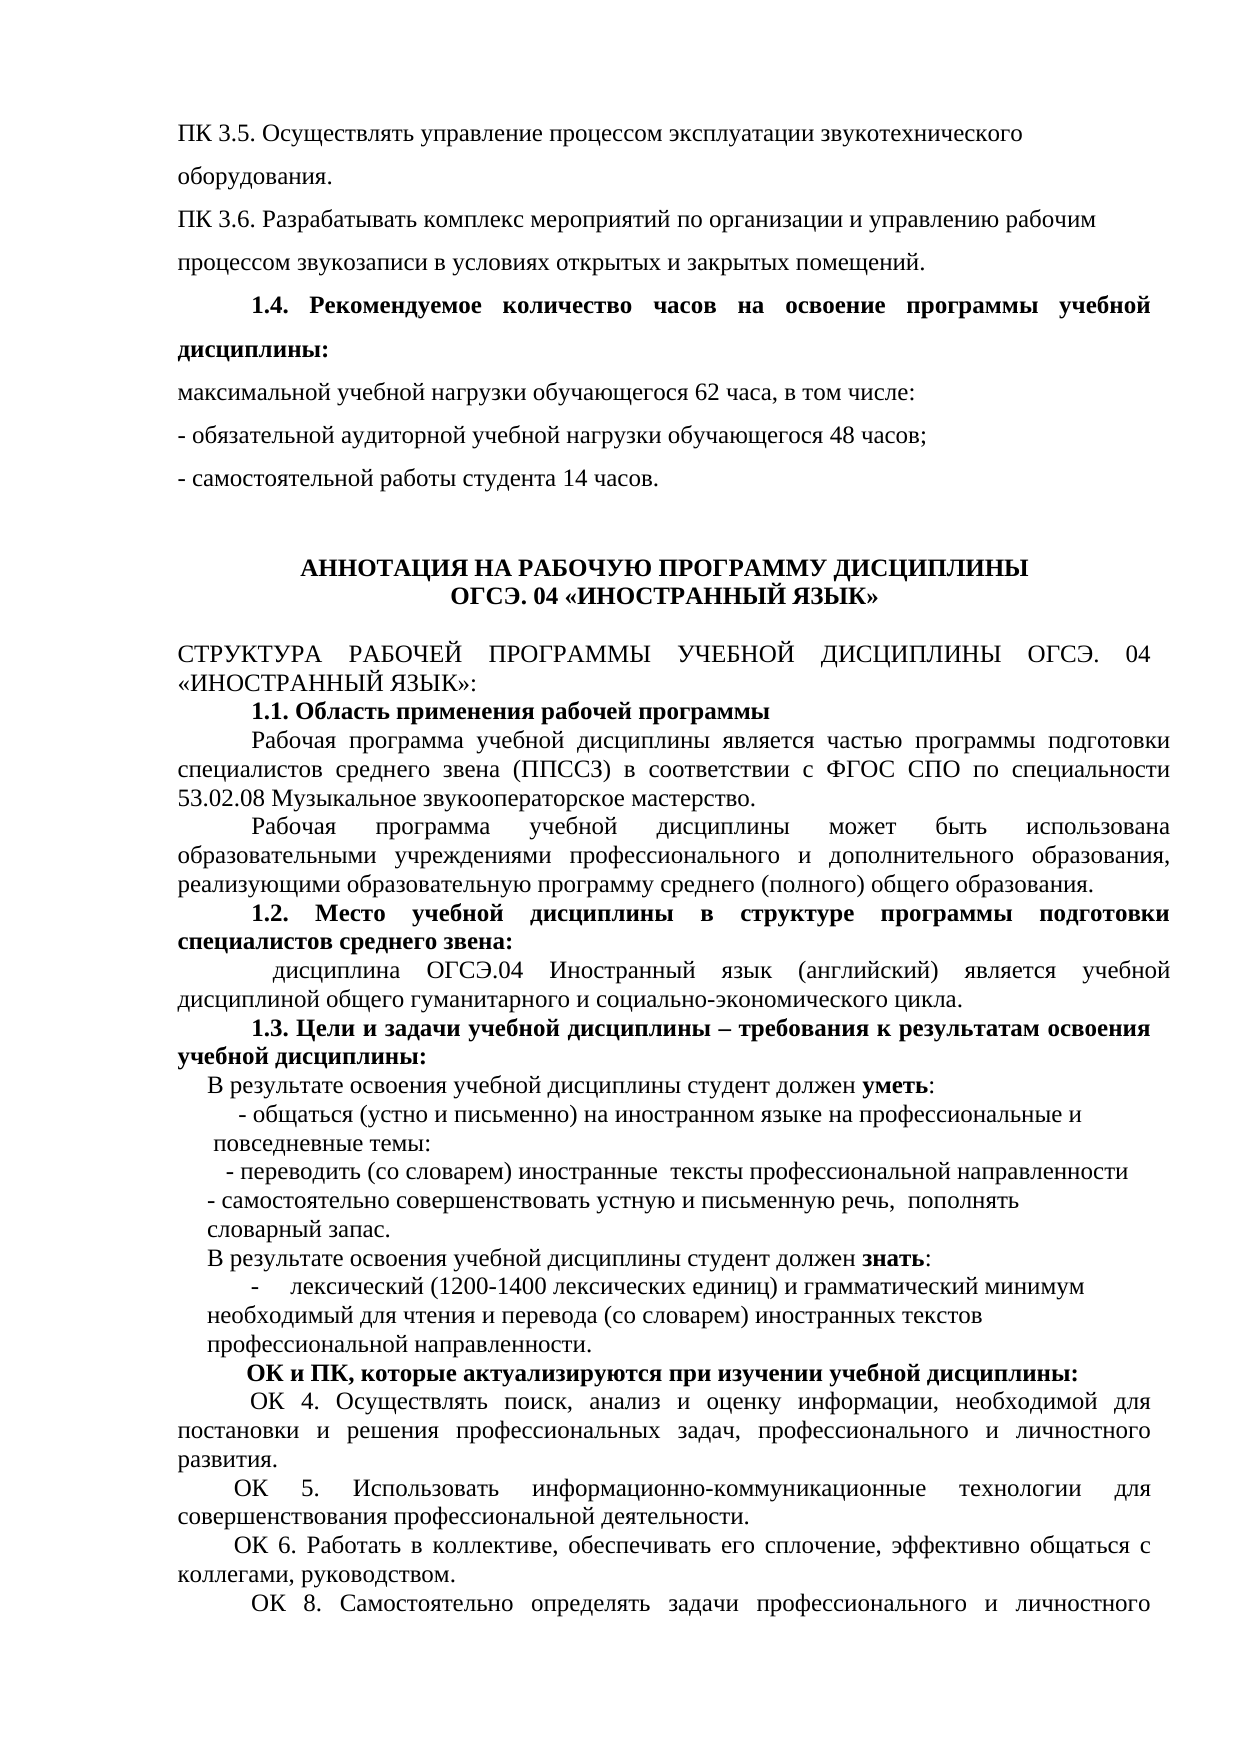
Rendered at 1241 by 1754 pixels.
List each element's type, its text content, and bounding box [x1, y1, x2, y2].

text 1.3. Цели и задачи учебной дисциплины – требования к результатам освоения учебной дисциплины: [177, 1013, 1152, 1070]
text ОГСЭ. 04 «ИНОСТРАННЫЙ ЯЗЫК» [177, 581, 1152, 610]
text - переводить (со словарем) иностранные тексты профессиональной направленности - самостоятельно совершенствовать устную и письменную речь, пополнять словарный запас. [207, 1156, 1152, 1243]
text ПК 3.6. Разрабатывать комплекс мероприятий по организации и управлению рабочим процессом звукозаписи в условиях открытых и закрытых помещений. [177, 204, 1152, 276]
text ОК и ПК, которые актуализируются при изучении учебной дисциплины: [177, 1358, 1152, 1386]
text Рабочая программа учебной дисциплины может быть использована образовательными учреждениями профессионального и дополнительного образования, реализующими образовательную программу среднего (полного) общего образования. [177, 811, 1171, 898]
text - лексический (1200-1400 лексических единиц) и грамматический минимум необходимый для чтения и перевода (со словарем) иностранных текстов профессиональной направленности. [207, 1271, 1152, 1358]
text В результате освоения учебной дисциплины студент должен уметь: [207, 1070, 1152, 1099]
text дисциплина ОГСЭ.04 Иностранный язык (английский) является учебной дисциплиной общего гуманитарного и социально-экономического цикла. [177, 955, 1171, 1013]
text ОК 4. Осуществлять поиск, анализ и оценку информации, необходимой для постановки и решения профессиональных задач, профессионального и личностного развития. [177, 1386, 1152, 1473]
text СТРУКТУРА РАБОЧЕЙ ПРОГРАММЫ УЧЕБНОЙ ДИСЦИПЛИНЫ ОГСЭ. 04 «ИНОСТРАННЫЙ ЯЗЫК»: [177, 639, 1152, 696]
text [177, 1588, 1152, 1616]
text 1.1. Область применения рабочей программы [177, 696, 1171, 725]
text - обязательной аудиторной учебной нагрузки обучающегося 48 часов; [177, 420, 1152, 449]
text максимальной учебной нагрузки обучающегося 62 часа, в том числе: [177, 377, 1152, 406]
text ОК 6. Работать в коллективе, обеспечивать его сплочение, эффективно общаться с коллегами, руководством. [177, 1530, 1152, 1588]
text ПК 3.5. Осуществлять управление процессом эксплуатации звукотехнического оборудования. [177, 118, 1152, 190]
text Рабочая программа учебной дисциплины является частью программы подготовки специалистов среднего звена (ППССЗ) в соответствии с ФГОС СПО по специальности 53.02.08 Музыкальное звукооператорское мастерство. [177, 725, 1171, 811]
text ОК 5. Использовать информационно-коммуникационные технологии для совершенствования профессиональной деятельности. [177, 1473, 1152, 1530]
text 1.4. Рекомендуемое количество часов на освоение программы учебной дисциплины: [177, 291, 1152, 362]
text - общаться (устно и письменно) на иностранном языке на профессиональные и [207, 1099, 1152, 1128]
text 1.2. Место учебной дисциплины в структуре программы подготовки специалистов среднего звена: [177, 898, 1171, 955]
text - самостоятельной работы студента 14 часов. [177, 463, 1152, 492]
text В результате освоения учебной дисциплины студент должен знать: [207, 1243, 1152, 1271]
text АННОТАЦИЯ НА РАБОЧУЮ ПРОГРАММУ ДИСЦИПЛИНЫ [177, 553, 1152, 581]
text повседневные темы: [207, 1128, 1152, 1156]
